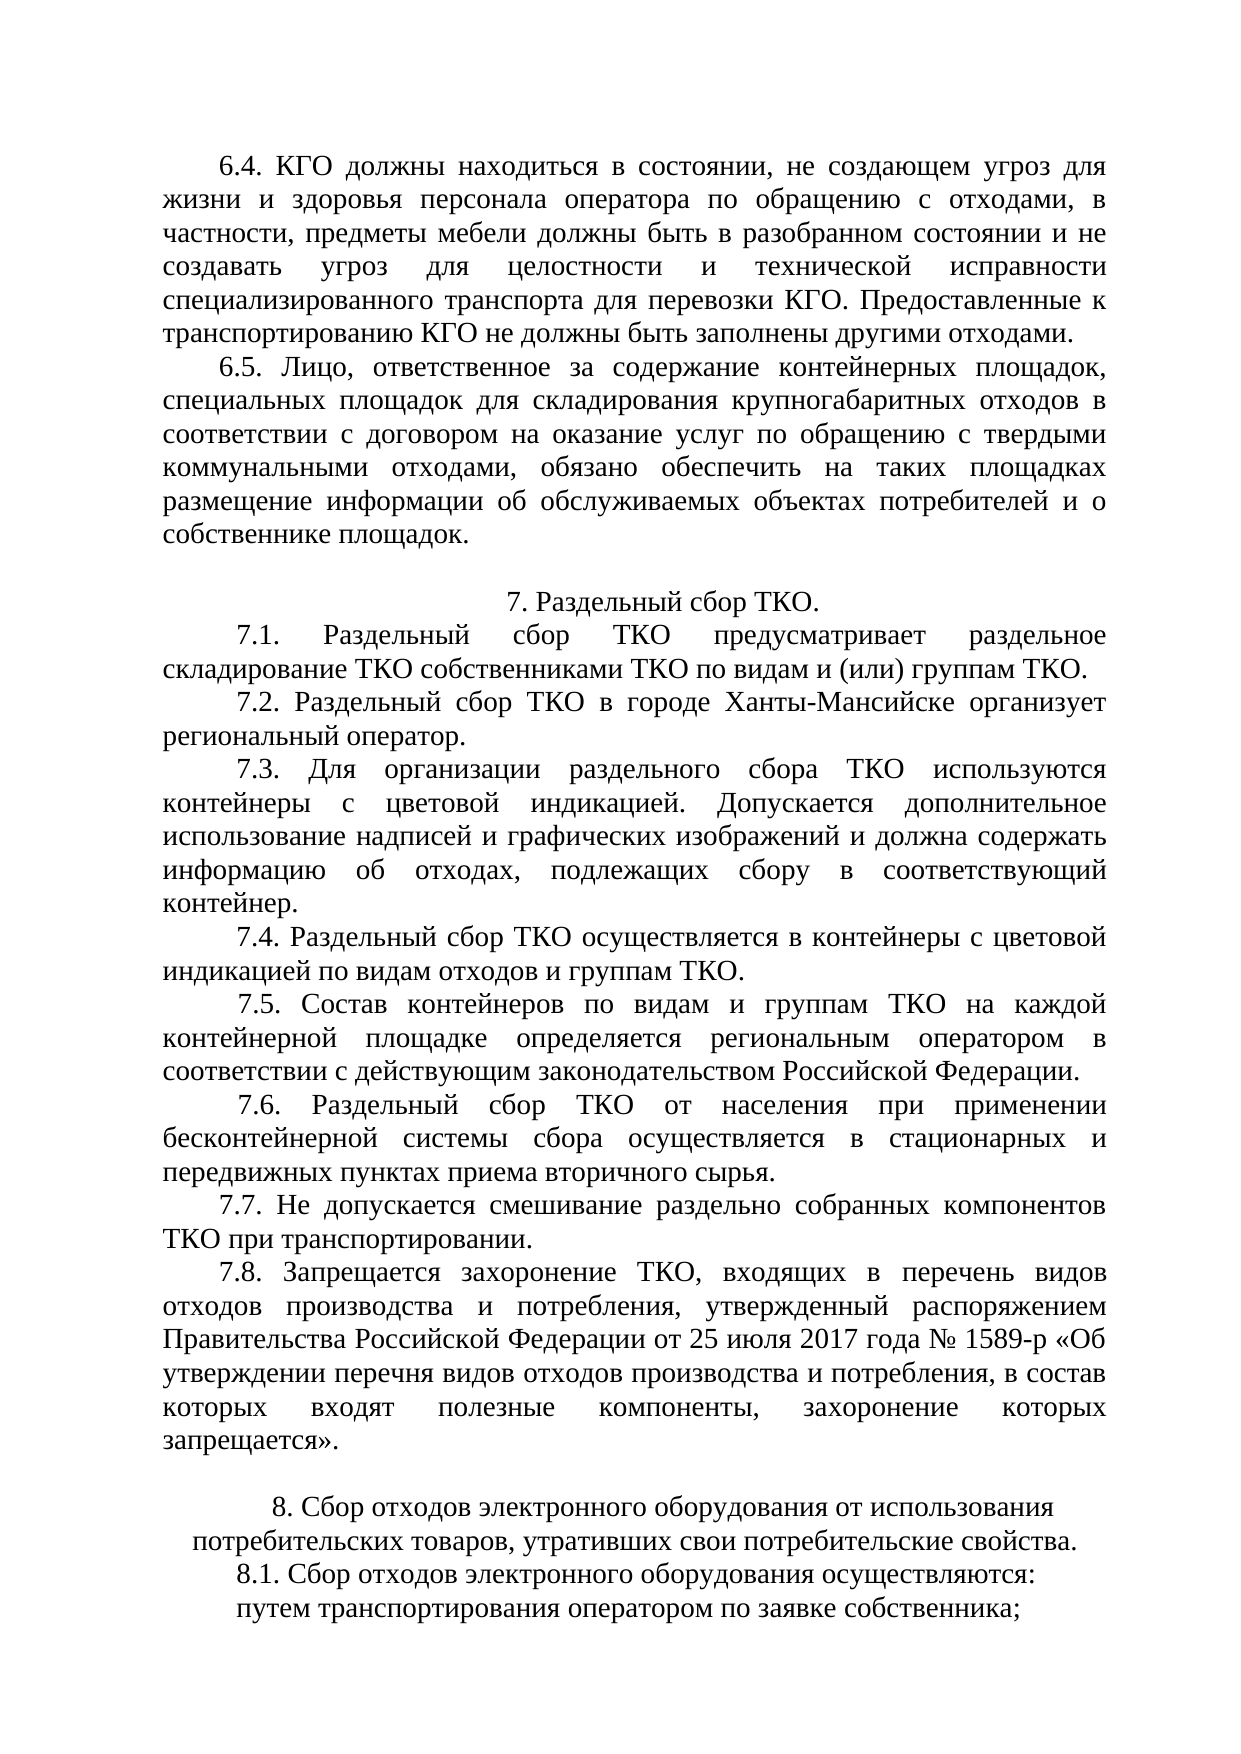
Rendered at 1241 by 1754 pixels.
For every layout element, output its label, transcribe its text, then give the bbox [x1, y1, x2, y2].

text 7.1. Раздельный сбор ТКО предусматривает раздельное складирование ТКО собственниками ТКО по видам и (или) группам ТКО. [162, 617, 1107, 684]
text 7.7. Не допускается смешивание раздельно собранных компонентов ТКО при транспортировании. [162, 1187, 1107, 1254]
text 7. Раздельный сбор ТКО. [162, 584, 1107, 617]
text 7.8. Запрещается захоронение ТКО, входящих в перечень видов отходов производства и потребления, утвержденный распоряжением Правительства Российской Федерации от 25 июля 2017 года № 1589-р «Об утверждении перечня видов отходов производства и потребления, в состав которых входят полезные компоненты, захоронение которых запрещается». [162, 1254, 1107, 1456]
list 8.1. Сбор отходов электронного оборудования осуществляются: [162, 1556, 1107, 1590]
list путем транспортирования оператором по заявке собственника; [162, 1590, 1107, 1623]
text 7.2. Раздельный сбор ТКО в городе Ханты-Мансийске организует региональный оператор. [162, 684, 1107, 751]
text 7.5. Состав контейнеров по видам и группам ТКО на каждой контейнерной площадке определяется региональным оператором в соответствии с действующим законодательством Российской Федерации. [162, 986, 1107, 1087]
list 7.4. Раздельный сбор ТКО осуществляется в контейнеры с цветовой индикацией по видам отходов и группам ТКО. [162, 919, 1107, 986]
text 6.5. Лицо, ответственное за содержание контейнерных площадок, специальных площадок для складирования крупногабаритных отходов в соответствии с договором на оказание услуг по обращению с твердыми коммунальными отходами, обязано обеспечить на таких площадках размещение информации об обслуживаемых объектах потребителей и о собственнике площадок. [162, 349, 1107, 550]
text 8. Сбор отходов электронного оборудования от использования потребительских товаров, утративших свои потребительские свойства. [162, 1489, 1107, 1556]
text 6.4. КГО должны находиться в состоянии, не создающем угроз для жизни и здоровья персонала оператора по обращению с отходами, в частности, предметы мебели должны быть в разобранном состоянии и не создавать угроз для целостности и технической исправности специализированного транспорта для перевозки КГО. Предоставленные к транспортированию КГО не должны быть заполнены другими отходами. [162, 148, 1107, 349]
text 7.6. Раздельный сбор ТКО от населения при применении бесконтейнерной системы сбора осуществляется в стационарных и передвижных пунктах приема вторичного сырья. [162, 1087, 1107, 1187]
text 7.3. Для организации раздельного сбора ТКО используются контейнеры с цветовой индикацией. Допускается дополнительное использование надписей и графических изображений и должна содержать информацию об отходах, подлежащих сбору в соответствующий контейнер. [162, 751, 1107, 919]
